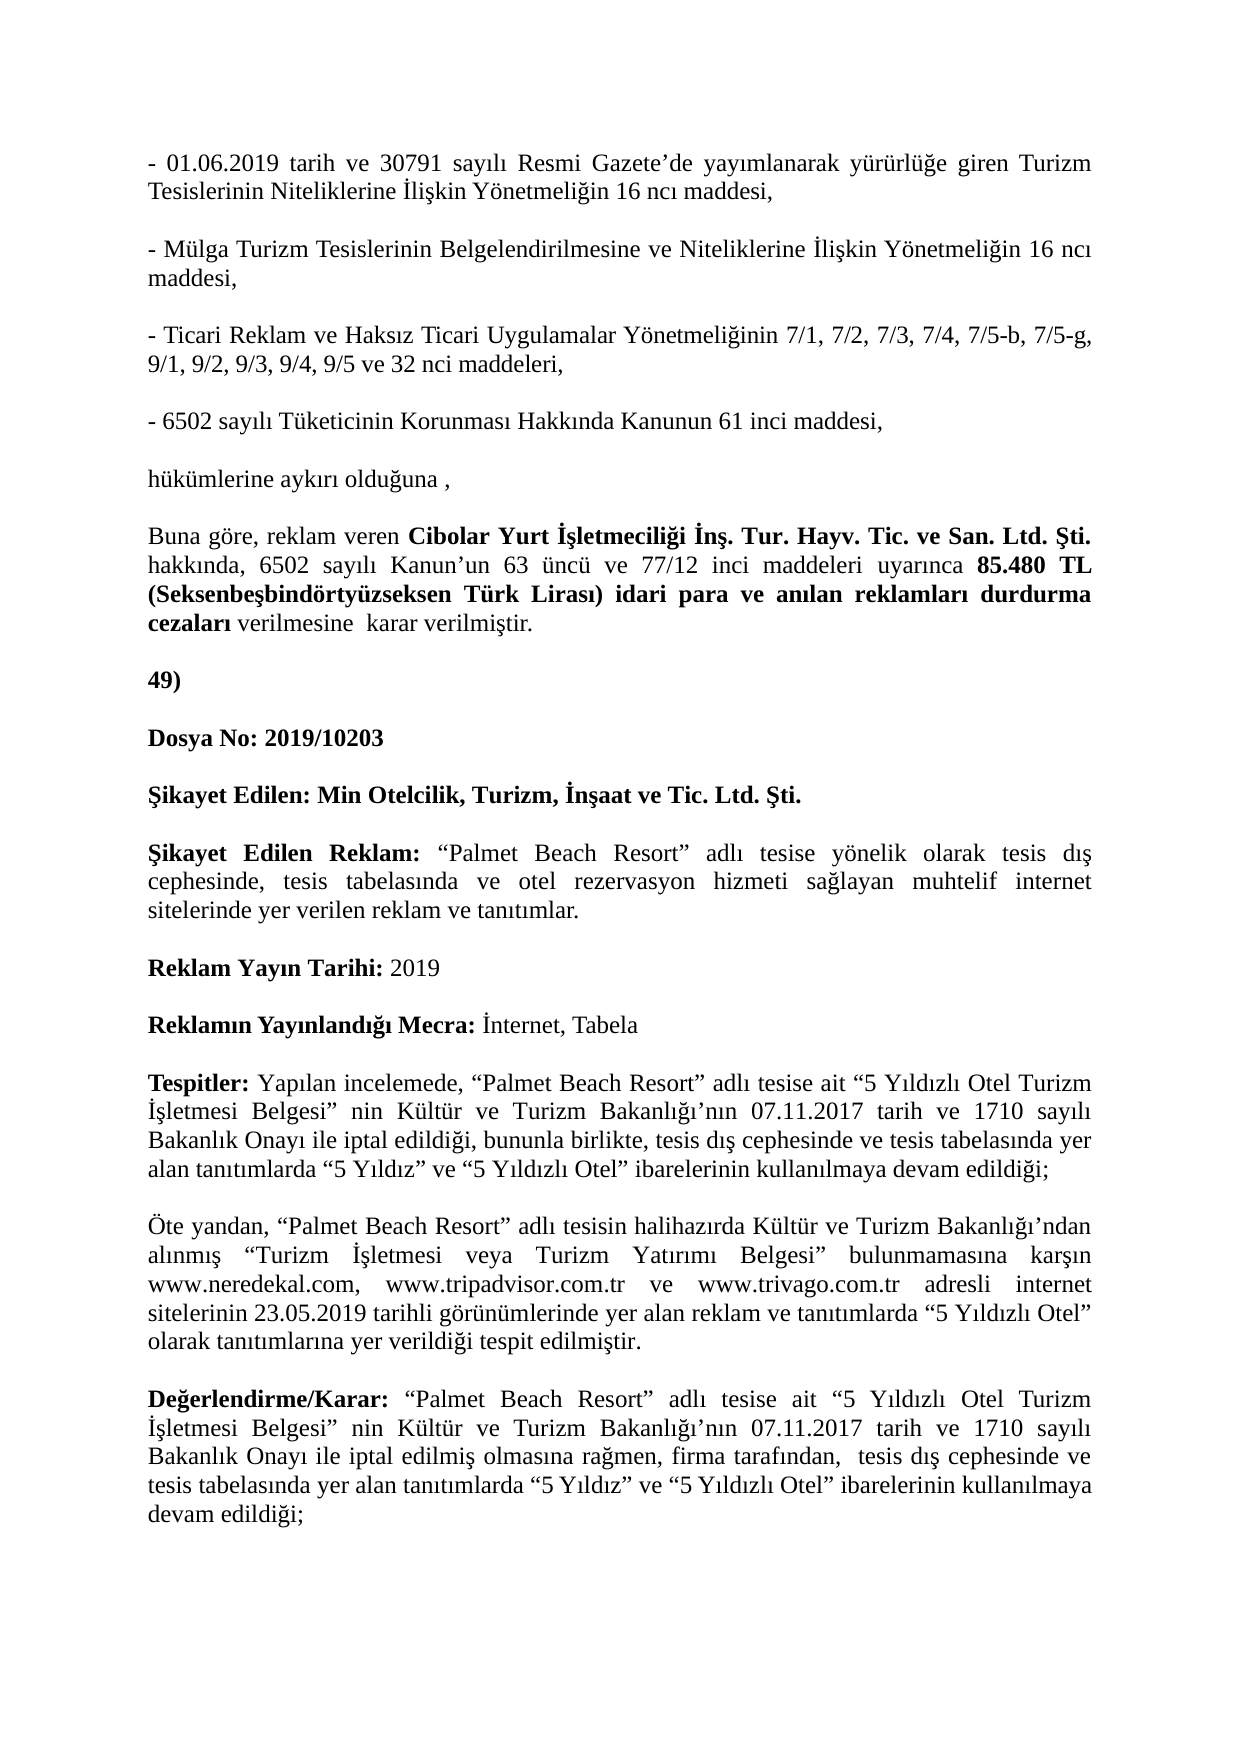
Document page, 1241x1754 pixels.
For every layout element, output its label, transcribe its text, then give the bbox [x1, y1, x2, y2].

text Reklam Yayın Tarihi: 2019 [148, 953, 1093, 981]
text Reklamın Yayınlandığı Mecra: İnternet, Tabela [148, 1010, 1093, 1039]
text Şikayet Edilen: Min Otelcilik, Turizm, İnşaat ve Tic. Ltd. Şti. [148, 780, 1093, 809]
text Şikayet Edilen Reklam: “Palmet Beach Resort” adlı tesise yönelik olarak tesis dış cephesinde, tesis tabelasında ve otel rezervasyon hizmeti sağlayan muhtelif internet sitelerinde yer verilen reklam ve tanıtımlar. [148, 838, 1093, 924]
text Tespitler: Yapılan incelemede, “Palmet Beach Resort” adlı tesise ait “5 Yıldızlı Otel Turizm İşletmesi Belgesi” nin Kültür ve Turizm Bakanlığı’nın 07.11.2017 tarih ve 1710 sayılı Bakanlık Onayı ile iptal edildiği, bununla birlikte, tesis dış cephesinde ve tesis tabelasında yer alan tanıtımlarda “5 Yıldız” ve “5 Yıldızlı Otel” ibarelerinin kullanılmaya devam edildiği; [148, 1068, 1093, 1183]
text - 6502 sayılı Tüketicinin Korunması Hakkında Kanunun 61 inci maddesi, [148, 406, 1093, 435]
text 49) [148, 665, 1093, 694]
text Değerlendirme/Karar: “Palmet Beach Resort” adlı tesise ait “5 Yıldızlı Otel Turizm İşletmesi Belgesi” nin Kültür ve Turizm Bakanlığı’nın 07.11.2017 tarih ve 1710 sayılı Bakanlık Onayı ile iptal edilmiş olmasına rağmen, firma tarafından, tesis dış cephesinde ve tesis tabelasında yer alan tanıtımlarda “5 Yıldız” ve “5 Yıldızlı Otel” ibarelerinin kullanılmaya devam edildiği; [148, 1384, 1093, 1528]
text Buna göre, reklam veren Cibolar Yurt İşletmeciliği İnş. Tur. Hayv. Tic. ve San. Ltd. Şti. hakkında, 6502 sayılı Kanun’un 63 üncü ve 77/12 inci maddeleri uyarınca 85.480 TL (Seksenbeşbindörtyüzseksen Türk Lirası) idari para ve anılan reklamları durdurma cezaları verilmesine karar verilmiştir. [148, 521, 1093, 636]
text - Mülga Turizm Tesislerinin Belgelendirilmesine ve Niteliklerine İlişkin Yönetmeliğin 16 ncı maddesi, [148, 234, 1093, 291]
text hükümlerine aykırı olduğuna , [148, 464, 1093, 493]
text - 01.06.2019 tarih ve 30791 sayılı Resmi Gazete’de yayımlanarak yürürlüğe giren Turizm Tesislerinin Niteliklerine İlişkin Yönetmeliğin 16 ncı maddesi, [148, 148, 1093, 205]
text - Ticari Reklam ve Haksız Ticari Uygulamalar Yönetmeliğinin 7/1, 7/2, 7/3, 7/4, 7/5-b, 7/5-g, 9/1, 9/2, 9/3, 9/4, 9/5 ve 32 nci maddeleri, [148, 320, 1093, 378]
text Dosya No: 2019/10203 [148, 723, 1093, 751]
text Öte yandan, “Palmet Beach Resort” adlı tesisin halihazırda Kültür ve Turizm Bakanlığı’ndan alınmış “Turizm İşletmesi veya Turizm Yatırımı Belgesi” bulunmamasına karşın www.neredekal.com, www.tripadvisor.com.tr ve www.trivago.com.tr adresli internet sitelerinin 23.05.2019 tarihli görünümlerinde yer alan reklam ve tanıtımlarda “5 Yıldızlı Otel” olarak tanıtımlarına yer verildiği tespit edilmiştir. [148, 1211, 1093, 1355]
